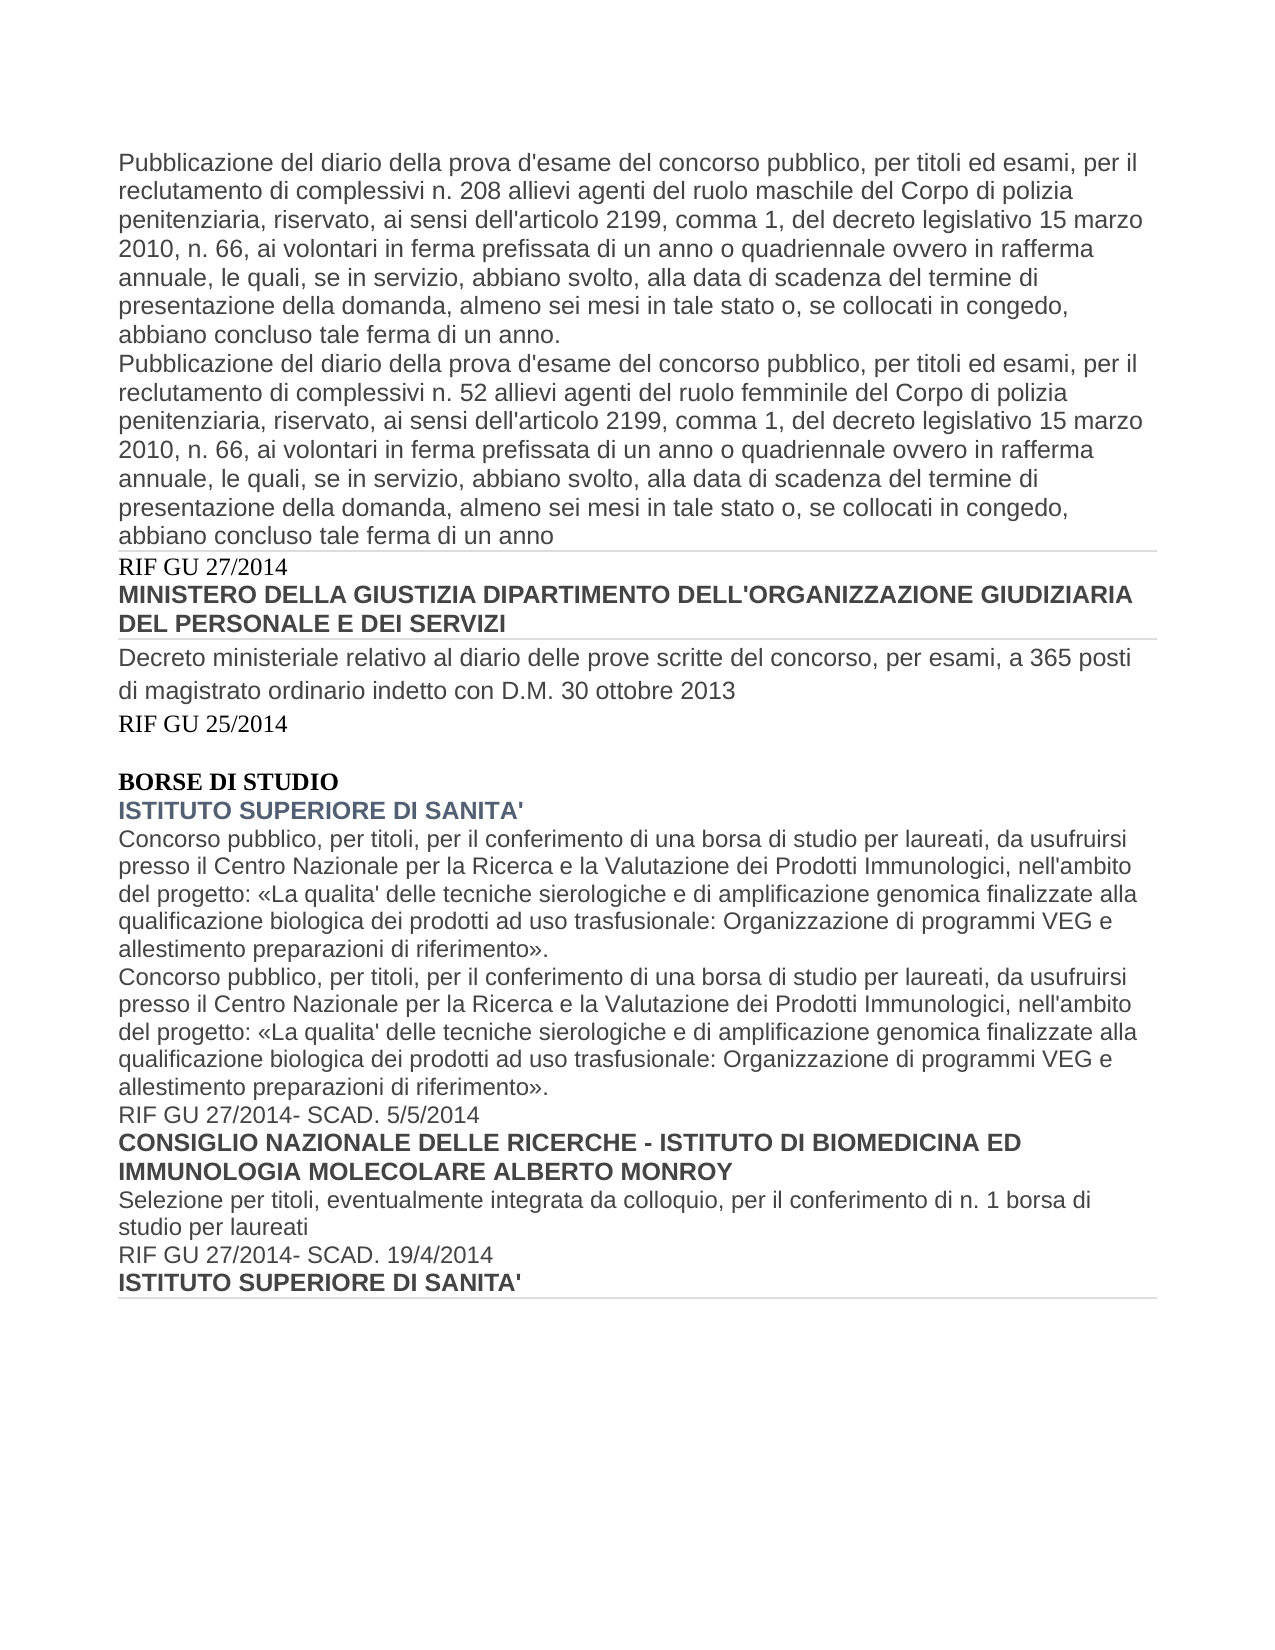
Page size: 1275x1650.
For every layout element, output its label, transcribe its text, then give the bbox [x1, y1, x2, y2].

text Pubblicazione del diario della prova d'esame del concorso pubblico, per titoli ed esami, per il reclutamento di complessivi n. 208 allievi agenti del ruolo maschile del Corpo di polizia penitenziaria, riservato, ai sensi dell'articolo 2199, comma 1, del decreto legislativo 15 marzo 2010, n. 66, ai volontari in ferma prefissata di un anno o quadriennale ovvero in rafferma annuale, le quali, se in servizio, abbiano svolto, alla data di scadenza del termine di presentazione della domanda, almeno sei mesi in tale stato o, se collocati in congedo, abbiano concluso tale ferma di un anno. [118, 148, 1157, 349]
text ISTITUTO SUPERIORE DI SANITA' [118, 796, 1157, 824]
text BORSE DI STUDIO [118, 767, 1157, 796]
text Pubblicazione del diario della prova d'esame del concorso pubblico, per titoli ed esami, per il reclutamento di complessivi n. 52 allievi agenti del ruolo femminile del Corpo di polizia penitenziaria, riservato, ai sensi dell'articolo 2199, comma 1, del decreto legislativo 15 marzo 2010, n. 66, ai volontari in ferma prefissata di un anno o quadriennale ovvero in rafferma annuale, le quali, se in servizio, abbiano svolto, alla data di scadenza del termine di presentazione della domanda, almeno sei mesi in tale stato o, se collocati in congedo, abbiano concluso tale ferma di un anno [118, 349, 1157, 550]
text RIF GU 27/2014- SCAD. 19/4/2014 [118, 1241, 1157, 1268]
subtitle Decreto ministeriale relativo al diario delle prove scritte del concorso, per esami, a 365 posti di magistrato ordinario indetto con D.M. 30 ottobre 2013 [118, 640, 1157, 704]
text RIF GU 27/2014 [118, 552, 1157, 580]
text RIF GU 25/2014 [118, 709, 1157, 738]
text Selezione per titoli, eventualmente integrata da colloquio, per il conferimento di n. 1 borsa di studio per laureati [118, 1186, 1157, 1241]
text Concorso pubblico, per titoli, per il conferimento di una borsa di studio per laureati, da usufruirsi presso il Centro Nazionale per la Ricerca e la Valutazione dei Prodotti Immunologici, nell'ambito del progetto: «La qualita' delle tecniche sierologiche e di amplificazione genomica finalizzate alla qualificazione biologica dei prodotti ad uso trasfusionale: Organizzazione di programmi VEG e allestimento preparazioni di riferimento». [118, 962, 1157, 1101]
text CONSIGLIO NAZIONALE DELLE RICERCHE - ISTITUTO DI BIOMEDICINA ED IMMUNOLOGIA MOLECOLARE ALBERTO MONROY [118, 1128, 1157, 1186]
text Concorso pubblico, per titoli, per il conferimento di una borsa di studio per laureati, da usufruirsi presso il Centro Nazionale per la Ricerca e la Valutazione dei Prodotti Immunologici, nell'ambito del progetto: «La qualita' delle tecniche sierologiche e di amplificazione genomica finalizzate alla qualificazione biologica dei prodotti ad uso trasfusionale: Organizzazione di programmi VEG e allestimento preparazioni di riferimento». [118, 824, 1157, 962]
text MINISTERO DELLA GIUSTIZIA DIPARTIMENTO DELL'ORGANIZZAZIONE GIUDIZIARIA DEL PERSONALE E DEI SERVIZI [118, 580, 1157, 638]
text RIF GU 27/2014- SCAD. 5/5/2014 [118, 1101, 1157, 1128]
text ISTITUTO SUPERIORE DI SANITA' [118, 1268, 1157, 1297]
